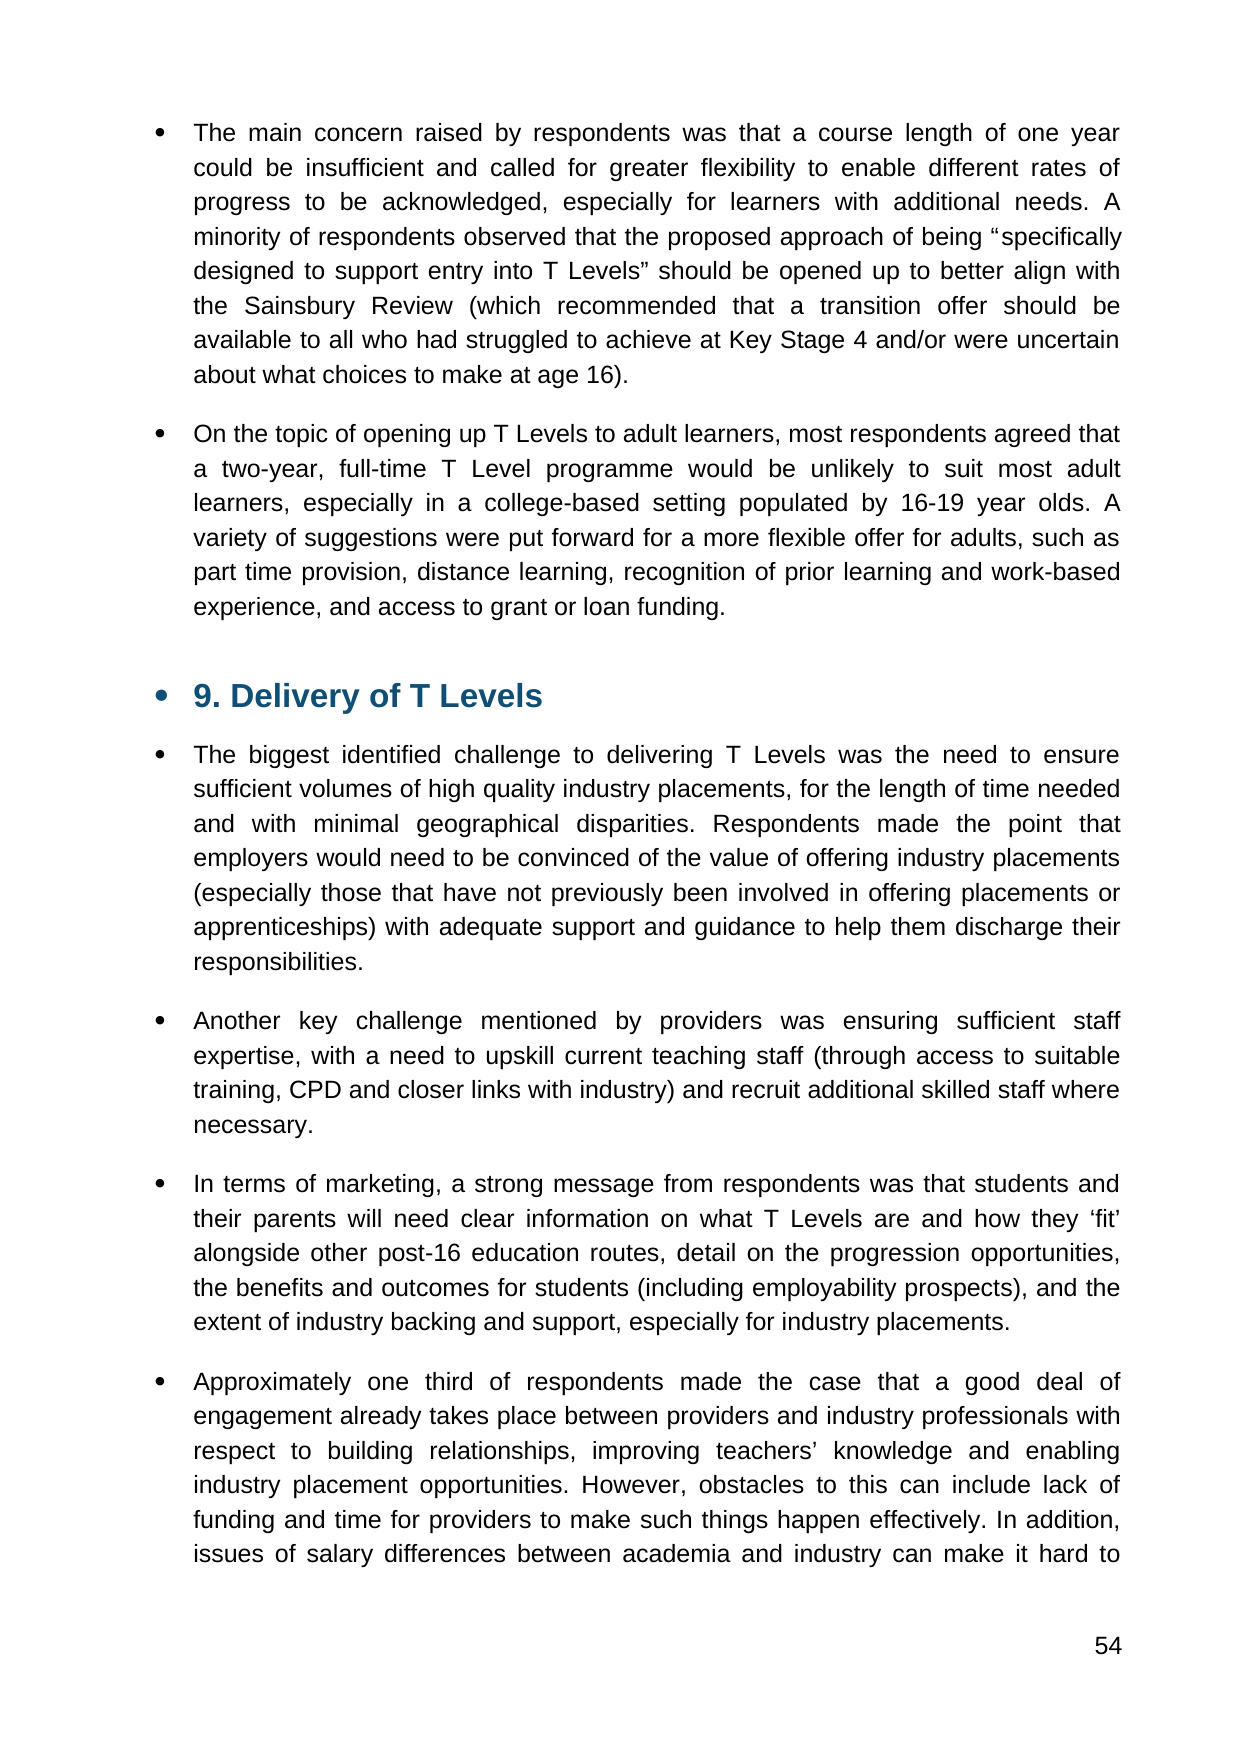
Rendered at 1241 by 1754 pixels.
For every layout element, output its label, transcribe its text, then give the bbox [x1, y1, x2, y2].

text In terms of marketing, a strong message from respondents was that students and their parents will need clear information on what T Levels are and how they ‘fit’ alongside other post-16 education routes, detail on the progression opportunities, the benefits and outcomes for students (including employability prospects), and the extent of industry backing and support, especially for industry placements. [156, 1169, 1122, 1336]
text Another key challenge mentioned by providers was ensuring sufficient staff expertise, with a need to upskill current teaching staff (through access to suitable training, CPD and closer links with industry) and recruit additional skilled staff where necessary. [156, 1006, 1122, 1138]
text The biggest identified challenge to delivering T Levels was the need to ensure sufficient volumes of high quality industry placements, for the length of time needed and with minimal geographical disparities. Respondents made the point that employers would need to be convinced of the value of offering industry placements (especially those that have not previously been involved in offering placements or apprenticeships) with adequate support and guidance to help them discharge their responsibilities. [156, 739, 1122, 975]
text On the topic of opening up T Levels to adult learners, most respondents agreed that a two-year, full-time T Level programme would be unlikely to suit most adult learners, especially in a college-based setting populated by 16-19 year olds. A variety of suggestions were put forward for a more flexible offer for adults, such as part time provision, distance learning, recognition of prior learning and work-based experience, and access to grant or loan funding. [156, 419, 1122, 620]
text The main concern raised by respondents was that a course length of one year could be insufficient and called for greater flexibility to enable different rates of progress to be acknowledged, especially for learners with additional needs. A minority of respondents observed that the proposed approach of being “specifically designed to support entry into T Levels” should be opened up to better align with the Sainsbury Review (which recommended that a transition offer should be available to all who had struggled to achieve at Key Stage 4 and/or were uncertain about what choices to make at age 16). [156, 118, 1122, 388]
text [156, 1367, 1122, 1568]
subtitle 9. Delivery of T Levels [156, 676, 1122, 714]
